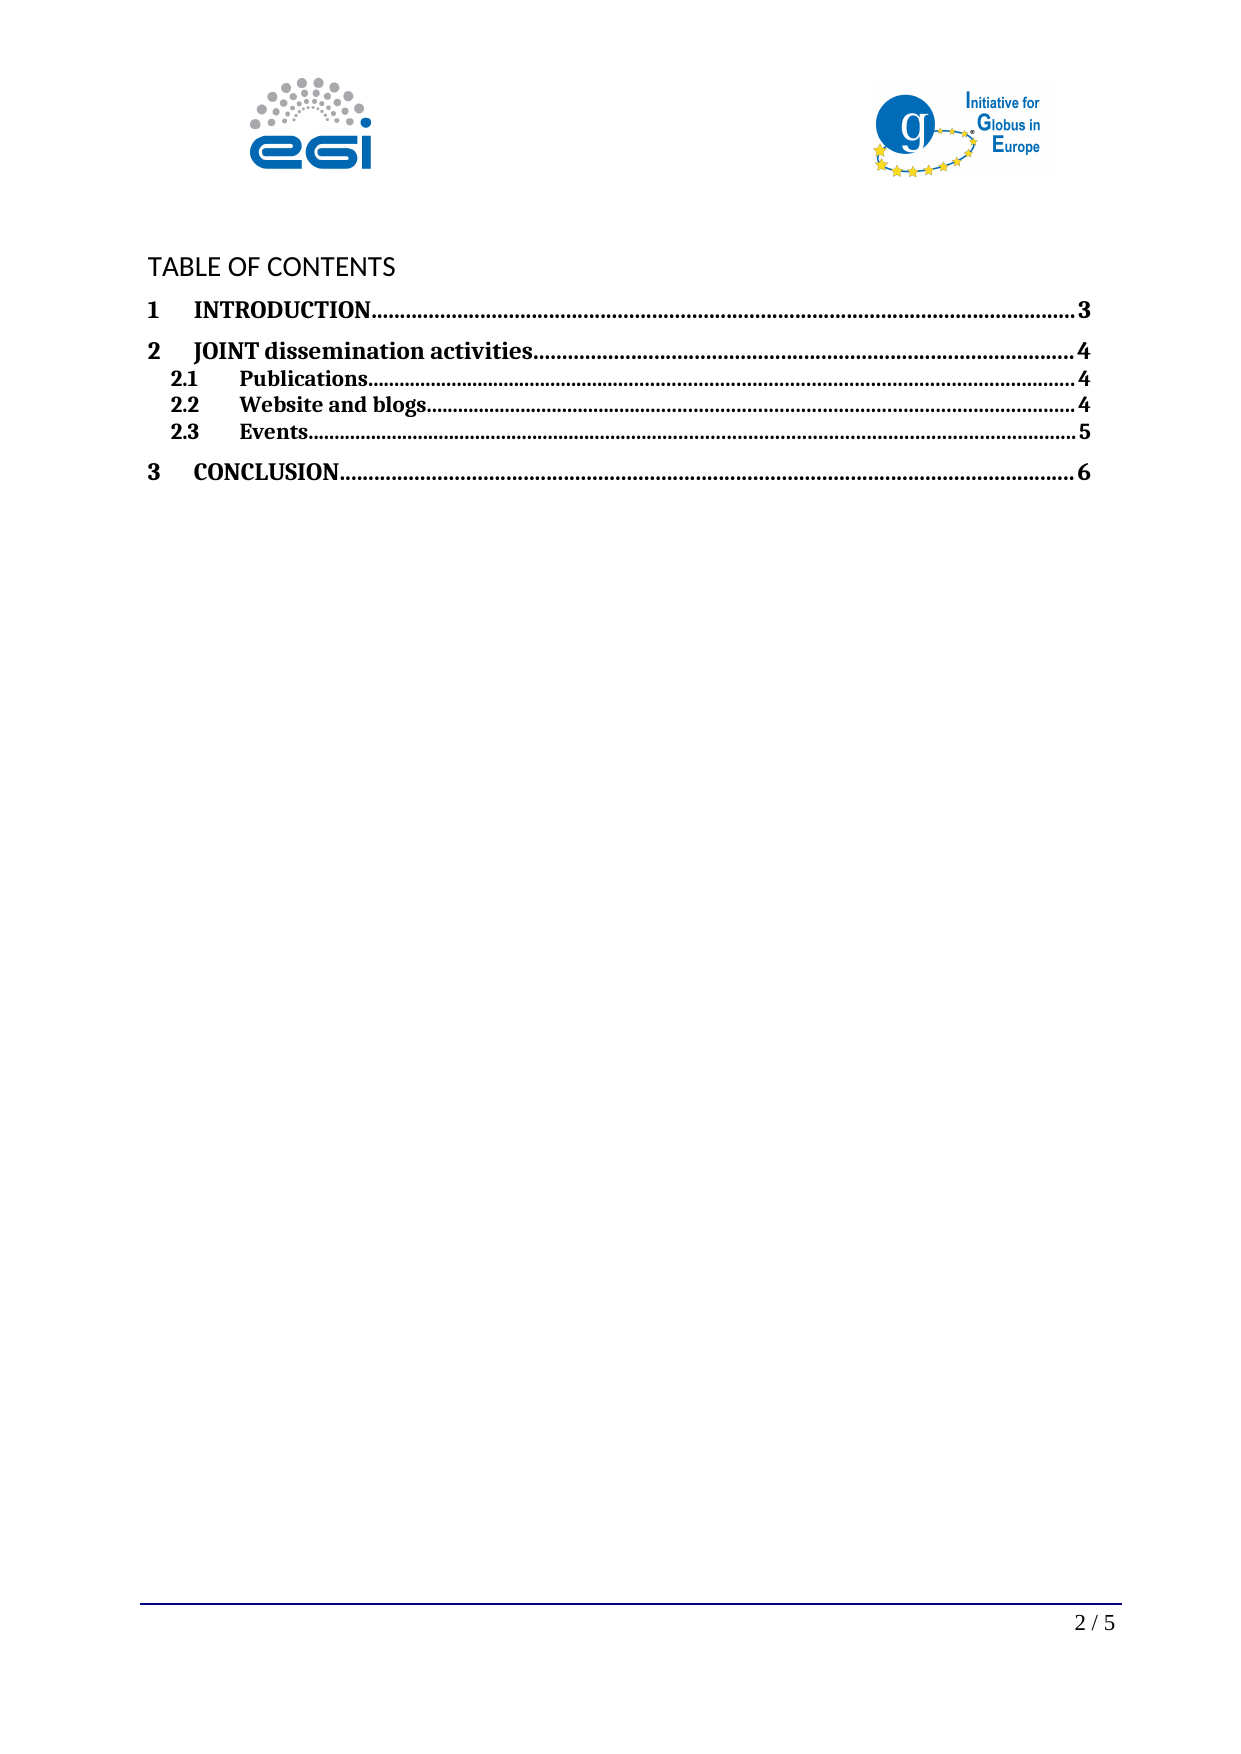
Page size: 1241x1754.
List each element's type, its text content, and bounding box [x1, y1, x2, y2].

text 2 JOINT dissemination activities 4 [148, 337, 1092, 366]
text 2.3 Events 5 [171, 419, 1092, 445]
text 3 CONCLUSION 6 [148, 457, 1092, 486]
text TABLE OF CONTENTS [148, 248, 1092, 283]
text 1 INTRODUCTION 3 [148, 296, 1092, 325]
text 2.1 Publications 4 [171, 366, 1092, 392]
picture [872, 77, 1053, 178]
picture [249, 77, 372, 170]
text 2.2 Website and blogs 4 [171, 392, 1092, 419]
